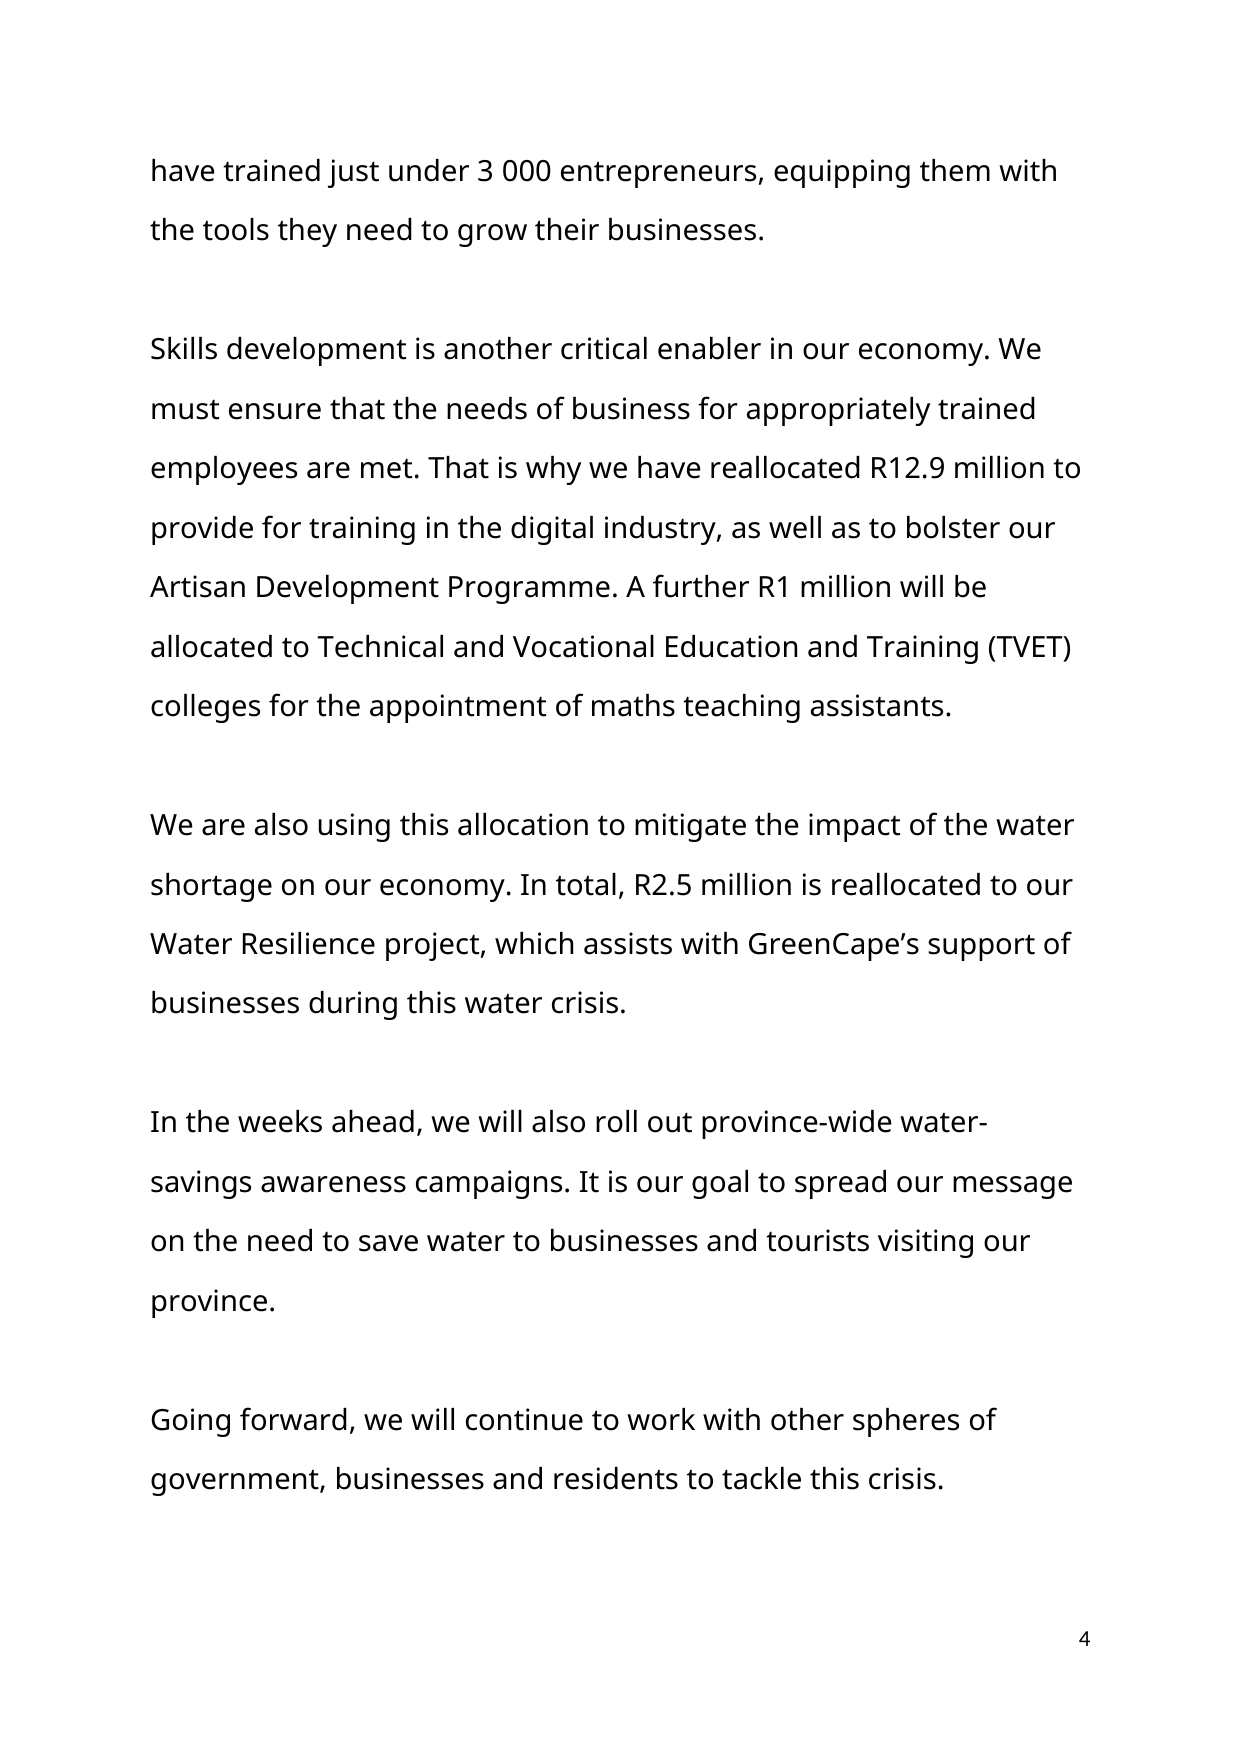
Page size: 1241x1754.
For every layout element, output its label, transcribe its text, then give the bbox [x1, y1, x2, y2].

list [112, 150, 1090, 249]
text Skills development is another critical enabler in our economy. We must ensure that the needs of business for appropriately trained employees are met. That is why we have reallocated R12.9 million to provide for training in the digital industry, as well as to bolster our Artisan Development Programme. A further R1 million will be allocated to Technical and Vocational Education and Training (TVET) colleges for the appointment of maths teaching assistants. [150, 328, 1090, 725]
text In the weeks ahead, we will also roll out province-wide water-savings awareness campaigns. It is our goal to spread our message on the need to save water to businesses and tourists visiting our province. [150, 1102, 1090, 1320]
text We are also using this allocation to mitigate the impact of the water shortage on our economy. In total, R2.5 million is reallocated to our Water Resilience project, which assists with GreenCape’s support of businesses during this water crisis. [150, 804, 1090, 1022]
text Going forward, we will continue to work with other spheres of government, businesses and residents to tackle this crisis. [150, 1399, 1090, 1498]
